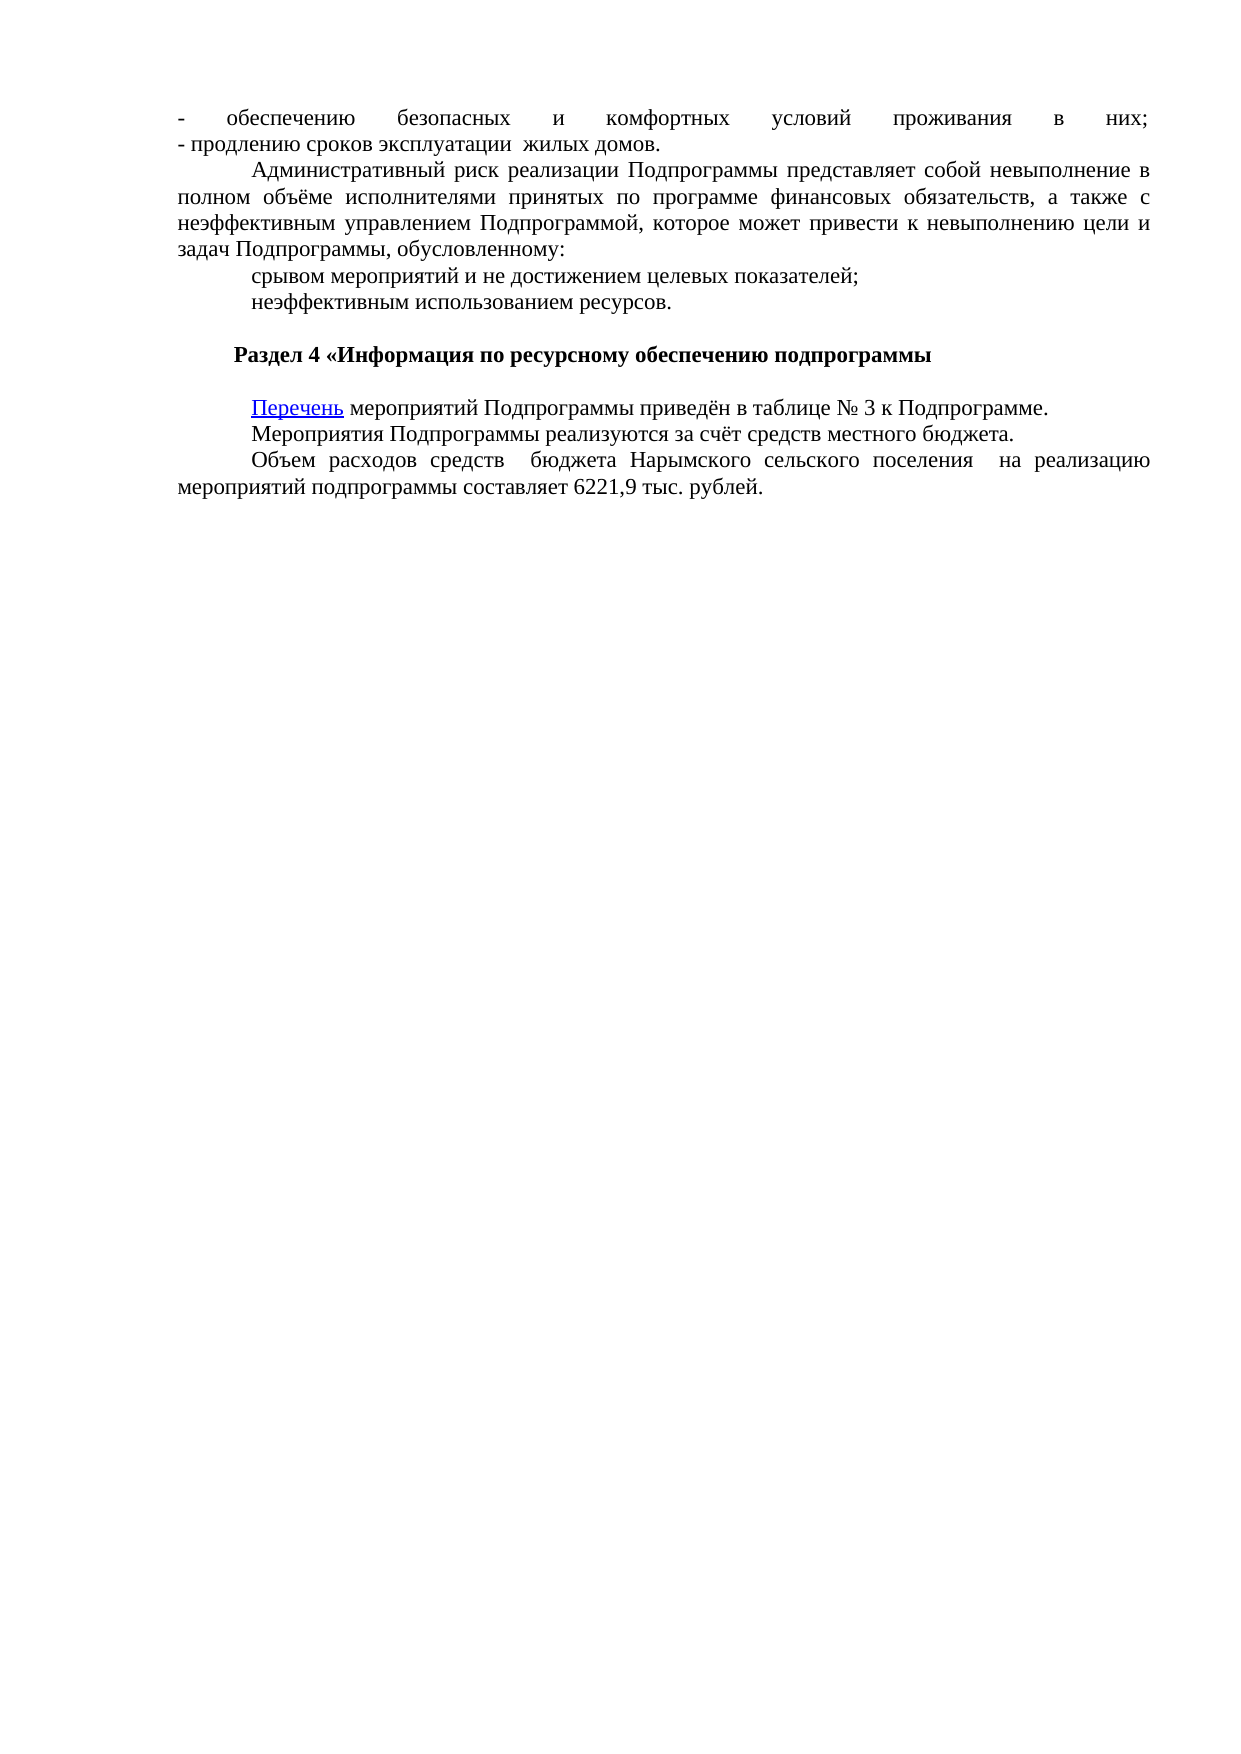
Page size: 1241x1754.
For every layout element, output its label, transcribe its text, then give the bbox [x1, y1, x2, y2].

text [177, 104, 1152, 156]
text Раздел 4 «Информация по ресурсному обеспечению подпрограммы [177, 341, 1152, 367]
text срывом мероприятий и не достижением целевых показателей; [177, 262, 1152, 288]
text неэффективным использованием ресурсов. [177, 288, 1152, 314]
text Административный риск реализации Подпрограммы представляет собой невыполнение в полном объёме исполнителями принятых по программе финансовых обязательств, а также с неэффективным управлением Подпрограммой, которое может привести к невыполнению цели и задач Подпрограммы, обусловленному: [177, 156, 1152, 262]
text Перечень мероприятий Подпрограммы приведён в таблице № 3 к Подпрограмме. [177, 394, 1152, 420]
text Объем расходов средств бюджета Нарымского сельского поселения на реализацию мероприятий подпрограммы составляет 6221,9 тыс. рублей. [177, 446, 1152, 499]
text Мероприятия Подпрограммы реализуются за счёт средств местного бюджета. [177, 420, 1152, 446]
